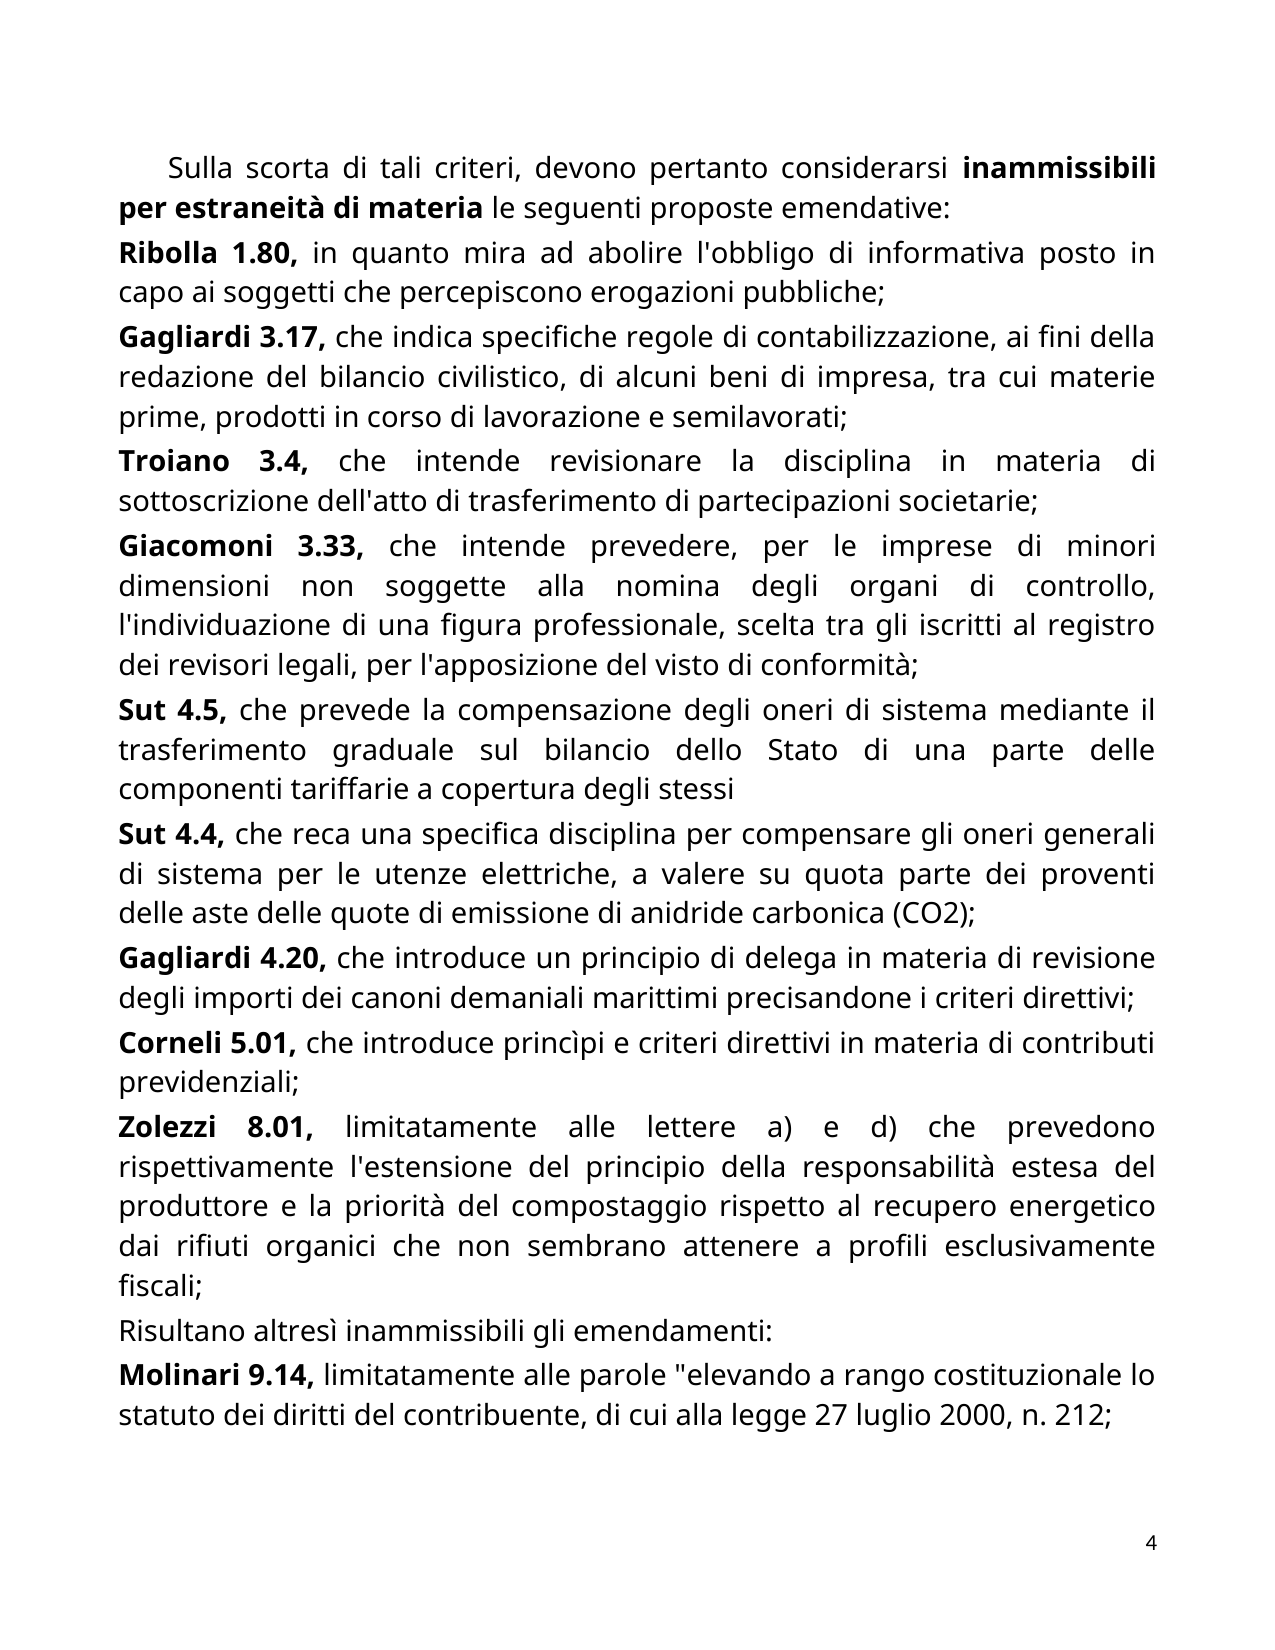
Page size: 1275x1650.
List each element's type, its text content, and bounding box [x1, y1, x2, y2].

text Troiano 3.4, che intende revisionare la disciplina in materia di sottoscrizione dell'atto di trasferimento di partecipazioni societarie; [118, 441, 1157, 520]
text Gagliardi 4.20, che introduce un principio di delega in materia di revisione degli importi dei canoni demaniali marittimi precisandone i criteri direttivi; [118, 937, 1157, 1017]
text Molinari 9.14, limitatamente alle parole "elevando a rango costituzionale lo statuto dei diritti del contribuente, di cui alla legge 27 luglio 2000, n. 212; [118, 1355, 1157, 1434]
text Sut 4.4, che reca una specifica disciplina per compensare gli oneri generali di sistema per le utenze elettriche, a valere su quota parte dei proventi delle aste delle quote di emissione di anidride carbonica (CO2); [118, 813, 1157, 932]
text Giacomoni 3.33, che intende prevedere, per le imprese di minori dimensioni non soggette alla nomina degli organi di controllo, l'individuazione di una figura professionale, scelta tra gli iscritti al registro dei revisori legali, per l'apposizione del visto di conformità; [118, 525, 1157, 684]
text Risultano altresì inammissibili gli emendamenti: [118, 1310, 1157, 1349]
text Sut 4.5, che prevede la compensazione degli oneri di sistema mediante il trasferimento graduale sul bilancio dello Stato di una parte delle componenti tariffarie a copertura degli stessi [118, 689, 1157, 808]
text Corneli 5.01, che introduce princìpi e criteri direttivi in materia di contributi previdenziali; [118, 1022, 1157, 1101]
text Gagliardi 3.17, che indica specifiche regole di contabilizzazione, ai fini della redazione del bilancio civilistico, di alcuni beni di impresa, tra cui materie prime, prodotti in corso di lavorazione e semilavorati; [118, 317, 1157, 436]
text Zolezzi 8.01, limitatamente alle lettere a) e d) che prevedono rispettivamente l'estensione del principio della responsabilità estesa del produttore e la priorità del compostaggio rispetto al recupero energetico dai rifiuti organici che non sembrano attenere a profili esclusivamente fiscali; [118, 1106, 1157, 1305]
text Ribolla 1.80, in quanto mira ad abolire l'obbligo di informativa posto in capo ai soggetti che percepiscono erogazioni pubbliche; [118, 232, 1157, 311]
text Sulla scorta di tali criteri, devono pertanto considerarsi inammissibili per estraneità di materia le seguenti proposte emendative: [118, 148, 1157, 227]
